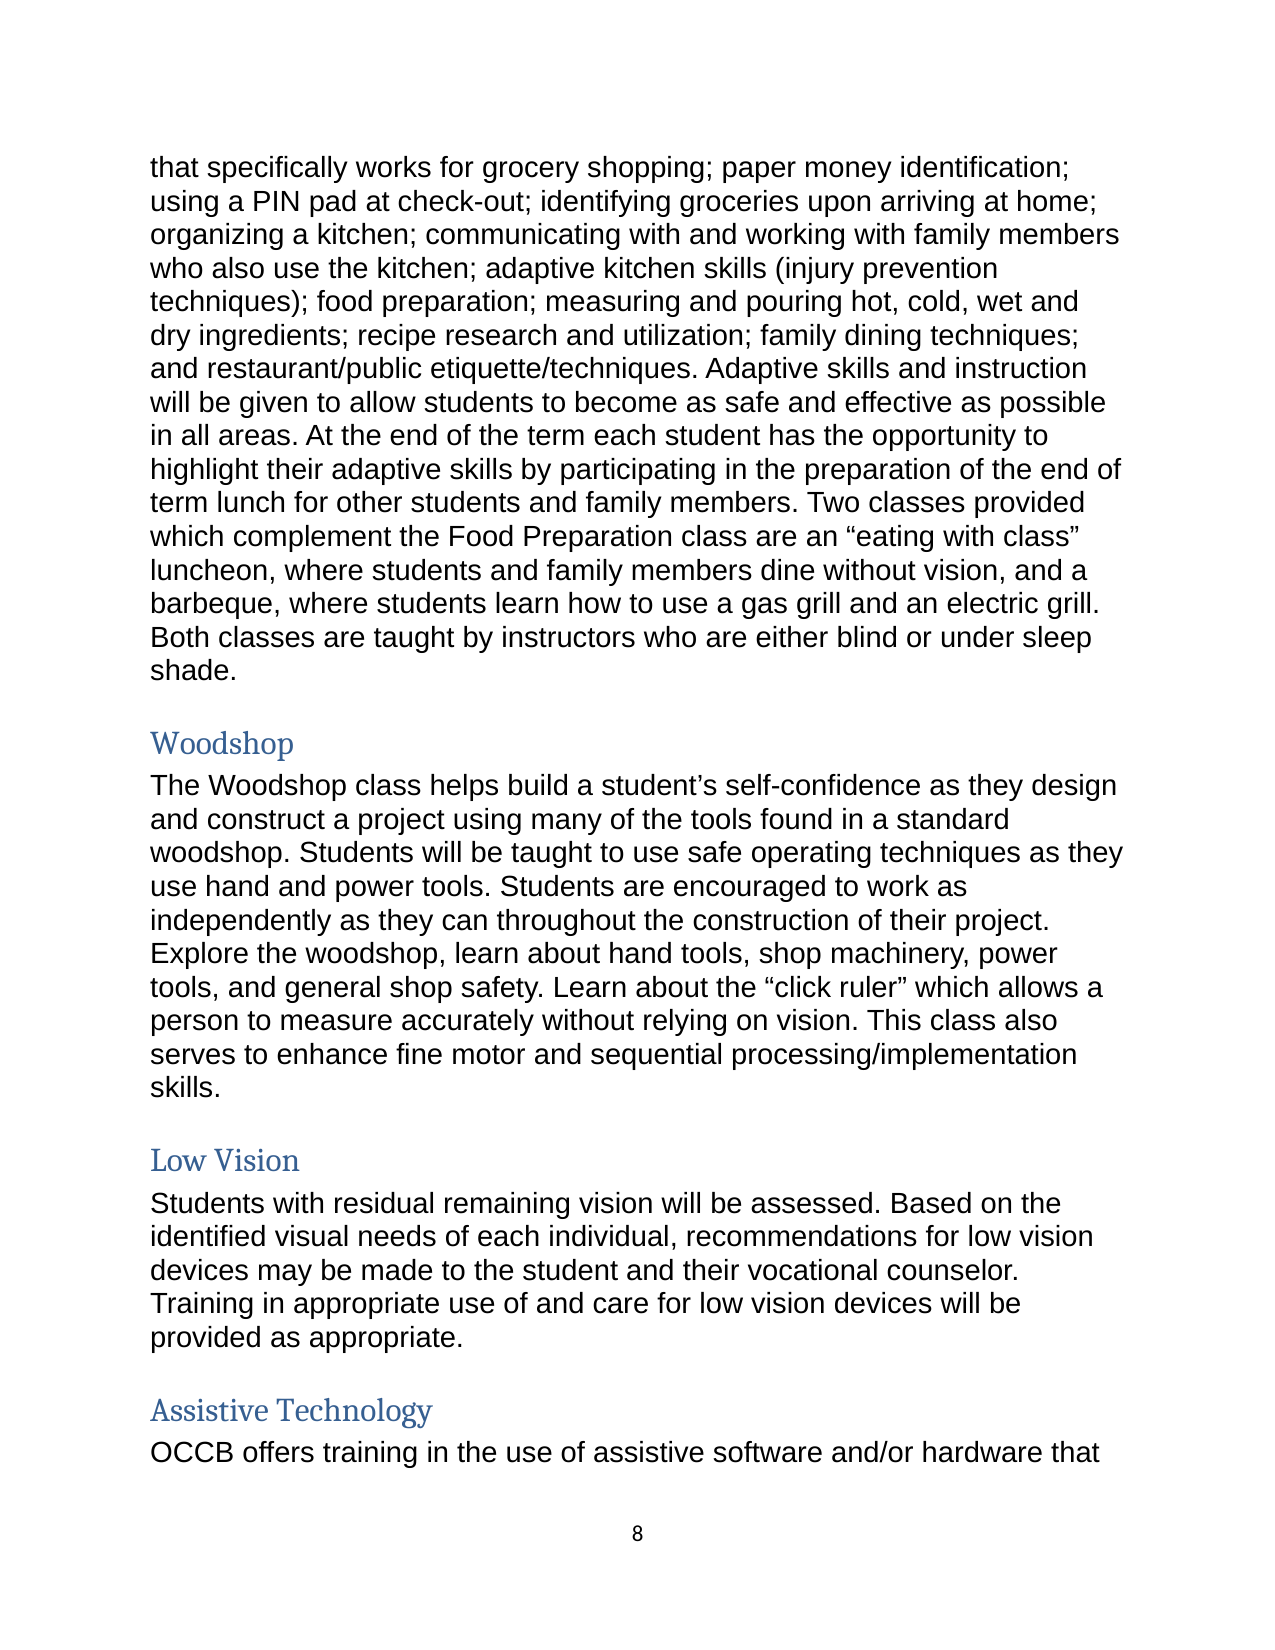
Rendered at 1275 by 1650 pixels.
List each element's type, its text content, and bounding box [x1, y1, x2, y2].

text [150, 150, 1125, 687]
subtitle Assistive Technology [150, 1391, 1125, 1429]
text The Woodshop class helps build a student’s self-confidence as they design and construct a project using many of the tools found in a standard woodshop. Students will be taught to use safe operating techniques as they use hand and power tools. Students are encouraged to work as independently as they can throughout the construction of their project. Explore the woodshop, learn about hand tools, shop machinery, power tools, and general shop safety. Learn about the “click ruler” which allows a person to measure accurately without relying on vision. This class also serves to enhance fine motor and sequential processing/implementation skills. [150, 768, 1125, 1104]
text Students with residual remaining vision will be assessed. Based on the identified visual needs of each individual, recommendations for low vision devices may be made to the student and their vocational counselor. Training in appropriate use of and care for low vision devices will be provided as appropriate. [150, 1186, 1125, 1353]
subtitle Woodshop [150, 724, 1125, 763]
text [150, 1435, 1125, 1469]
subtitle Low Vision [150, 1142, 1125, 1180]
